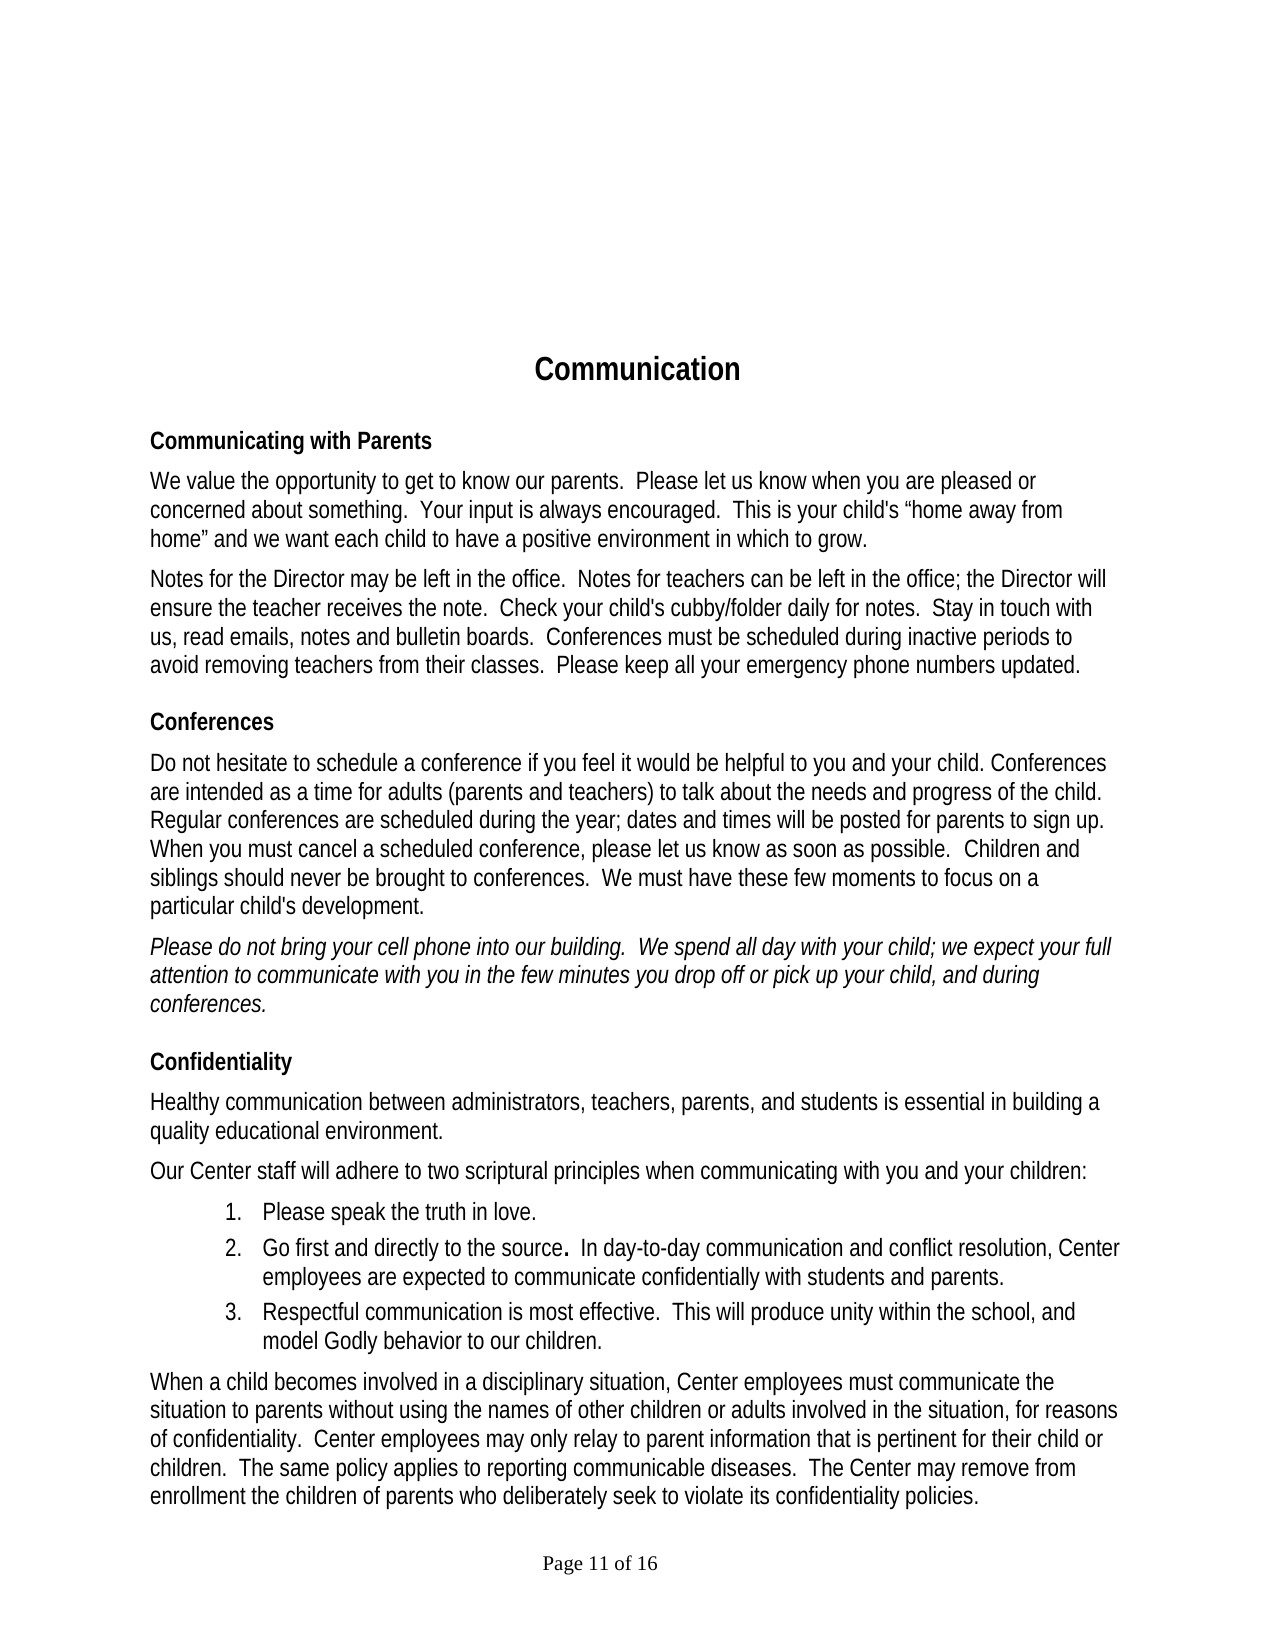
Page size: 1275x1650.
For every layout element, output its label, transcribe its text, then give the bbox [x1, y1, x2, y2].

text Healthy communication between administrators, teachers, parents, and students is essential in building a quality educational environment. [150, 1087, 1125, 1144]
text When a child becomes involved in a disciplinary situation, Center employees must communicate the situation to parents without using the names of other children or adults involved in the situation, for reasons of confidentiality. Center employees may only relay to parent information that is pertinent for their child or children. The same policy applies to reporting communicable diseases. The Center may remove from enrollment the children of parents who deliberately seek to violate its confidentiality policies. [150, 1367, 1125, 1510]
text Our Center staff will adhere to two scriptural principles when communicating with you and your children: [150, 1156, 1125, 1185]
text Notes for the Director may be left in the office. Notes for teachers can be left in the office; the Director will ensure the teacher receives the note. Check your child's cubby/folder daily for notes. Stay in touch with us, read emails, notes and bulletin boards. Conferences must be scheduled during inactive periods to avoid removing teachers from their classes. Please keep all your emergency phone numbers updated. [150, 564, 1125, 679]
list Go first and directly to the source. In day-to-day communication and conflict resolution, Center employees are expected to communicate confidentially with students and parents. [225, 1233, 1125, 1290]
text Do not hesitate to schedule a conference if you feel it would be helpful to you and your child. Conferences are intended as a time for adults (parents and teachers) to talk about the needs and progress of the child. Regular conferences are scheduled during the year; dates and times will be posted for parents to sign up. When you must cancel a scheduled conference, please let us know as soon as possible. Children and siblings should never be brought to conferences. We must have these few moments to focus on a particular child's development. [150, 748, 1125, 920]
list Please speak the truth in love. [225, 1197, 1125, 1226]
text We value the opportunity to get to know our parents. Please let us know when you are pleased or concerned about something. Your input is always encouraged. This is your child's “home away from home” and we want each child to have a positive environment in which to grow. [150, 466, 1125, 552]
subtitle Conferences [150, 707, 1125, 736]
subtitle Confidentiality [150, 1046, 1125, 1075]
subtitle Communicating with Parents [150, 426, 1125, 454]
list Respectful communication is most effective. This will produce unity within the school, and model Godly behavior to our children. [225, 1297, 1125, 1354]
subtitle Communication [150, 349, 1125, 387]
text Please do not bring your cell phone into our building. We spend all day with your child; we expect your full attention to communicate with you in the few minutes you drop off or pick up your child, and during conferences. [150, 932, 1125, 1018]
